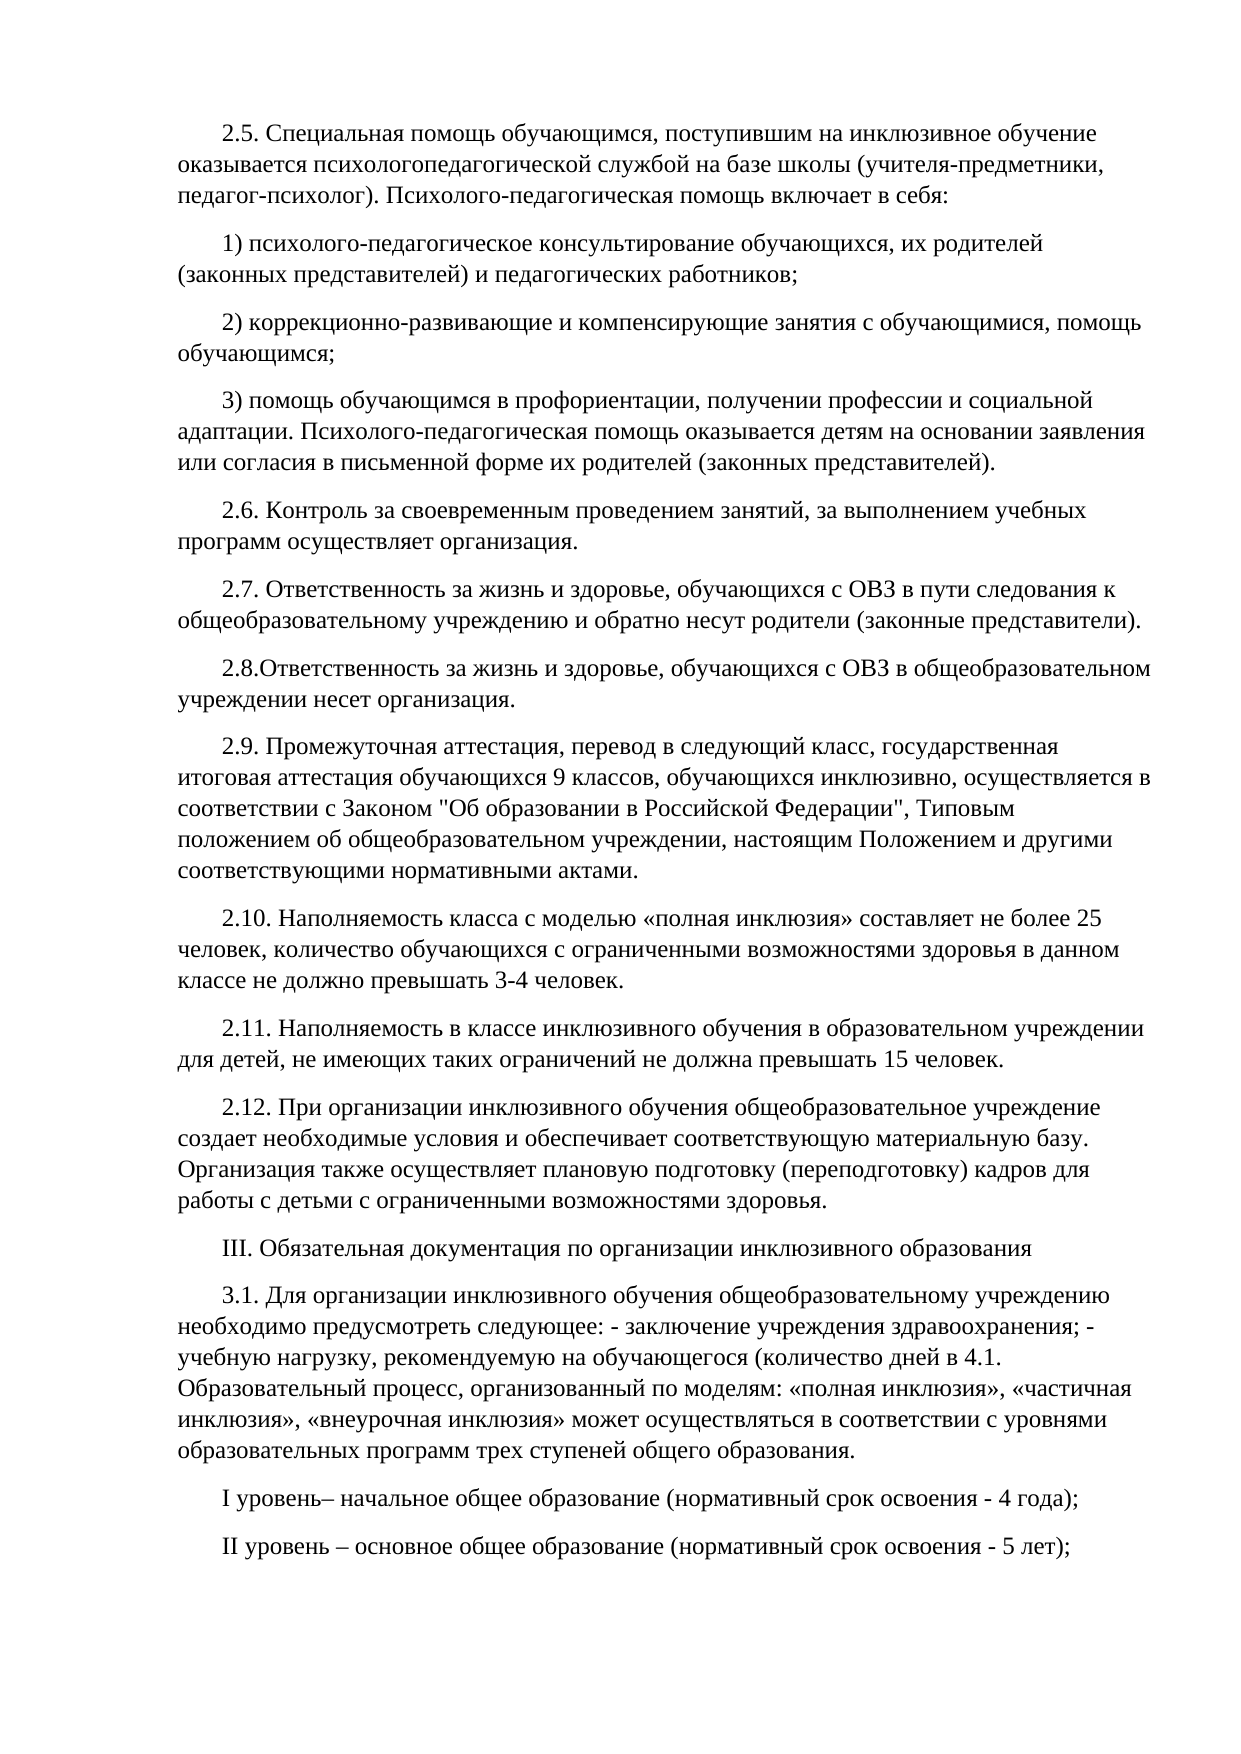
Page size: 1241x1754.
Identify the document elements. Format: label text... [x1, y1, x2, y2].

text II уровень – основное общее образование (нормативный срок освоения - 5 лет); [177, 1531, 1152, 1560]
text I уровень– начальное общее образование (нормативный срок освоения - 4 года); [177, 1483, 1152, 1512]
text 2.6. Контроль за своевременным проведением занятий, за выполнением учебных программ осуществляет организация. [177, 495, 1152, 555]
text 1) психолого-педагогическое консультирование обучающихся, их родителей (законных представителей) и педагогических работников; [177, 228, 1152, 288]
text 2.11. Наполняемость в классе инклюзивного обучения в образовательном учреждении для детей, не имеющих таких ограничений не должна превышать 15 человек. [177, 1013, 1152, 1073]
text 3) помощь обучающимся в профориентации, получении профессии и социальной адаптации. Психолого-педагогическая помощь оказывается детям на основании заявления или согласия в письменной форме их родителей (законных представителей). [177, 385, 1152, 476]
text 2.10. Наполняемость класса с моделью «полная инклюзия» составляет не более 25 человек, количество обучающихся с ограниченными возможностями здоровья в данном классе не должно превышать 3-4 человек. [177, 903, 1152, 994]
text 3.1. Для организации инклюзивного обучения общеобразовательному учреждению необходимо предусмотреть следующее: - заключение учреждения здравоохранения; - учебную нагрузку, рекомендуемую на обучающегося (количество дней в 4.1. Образовательный процесс, организованный по моделям: «полная инклюзия», «частичная инклюзия», «внеурочная инклюзия» может осуществляться в соответствии с уровнями образовательных программ трех ступеней общего образования. [177, 1280, 1152, 1464]
text 2.12. При организации инклюзивного обучения общеобразовательное учреждение создает необходимые условия и обеспечивает соответствующую материальную базу. Организация также осуществляет плановую подготовку (переподготовку) кадров для работы с детьми с ограниченными возможностями здоровья. [177, 1092, 1152, 1214]
text 2.7. Ответственность за жизнь и здоровье, обучающихся с ОВЗ в пути следования к общеобразовательному учреждению и обратно несут родители (законные представители). [177, 574, 1152, 634]
text III. Обязательная документация по организации инклюзивного образования [177, 1233, 1152, 1261]
text 2.9. Промежуточная аттестация, перевод в следующий класс, государственная итоговая аттестация обучающихся 9 классов, обучающихся инклюзивно, осуществляется в соответствии с Законом "Об образовании в Российской Федерации", Типовым положением об общеобразовательном учреждении, настоящим Положением и другими соответствующими нормативными актами. [177, 731, 1152, 884]
text 2.8.Ответственность за жизнь и здоровье, обучающихся с ОВЗ в общеобразовательном учреждении несет организация. [177, 653, 1152, 712]
text 2.5. Специальная помощь обучающимся, поступившим на инклюзивное обучение оказывается психологопедагогической службой на базе школы (учителя-предметники, педагог-психолог). Психолого-педагогическая помощь включает в себя: [177, 118, 1152, 209]
text 2) коррекционно-развивающие и компенсирующие занятия с обучающимися, помощь обучающимся; [177, 307, 1152, 366]
